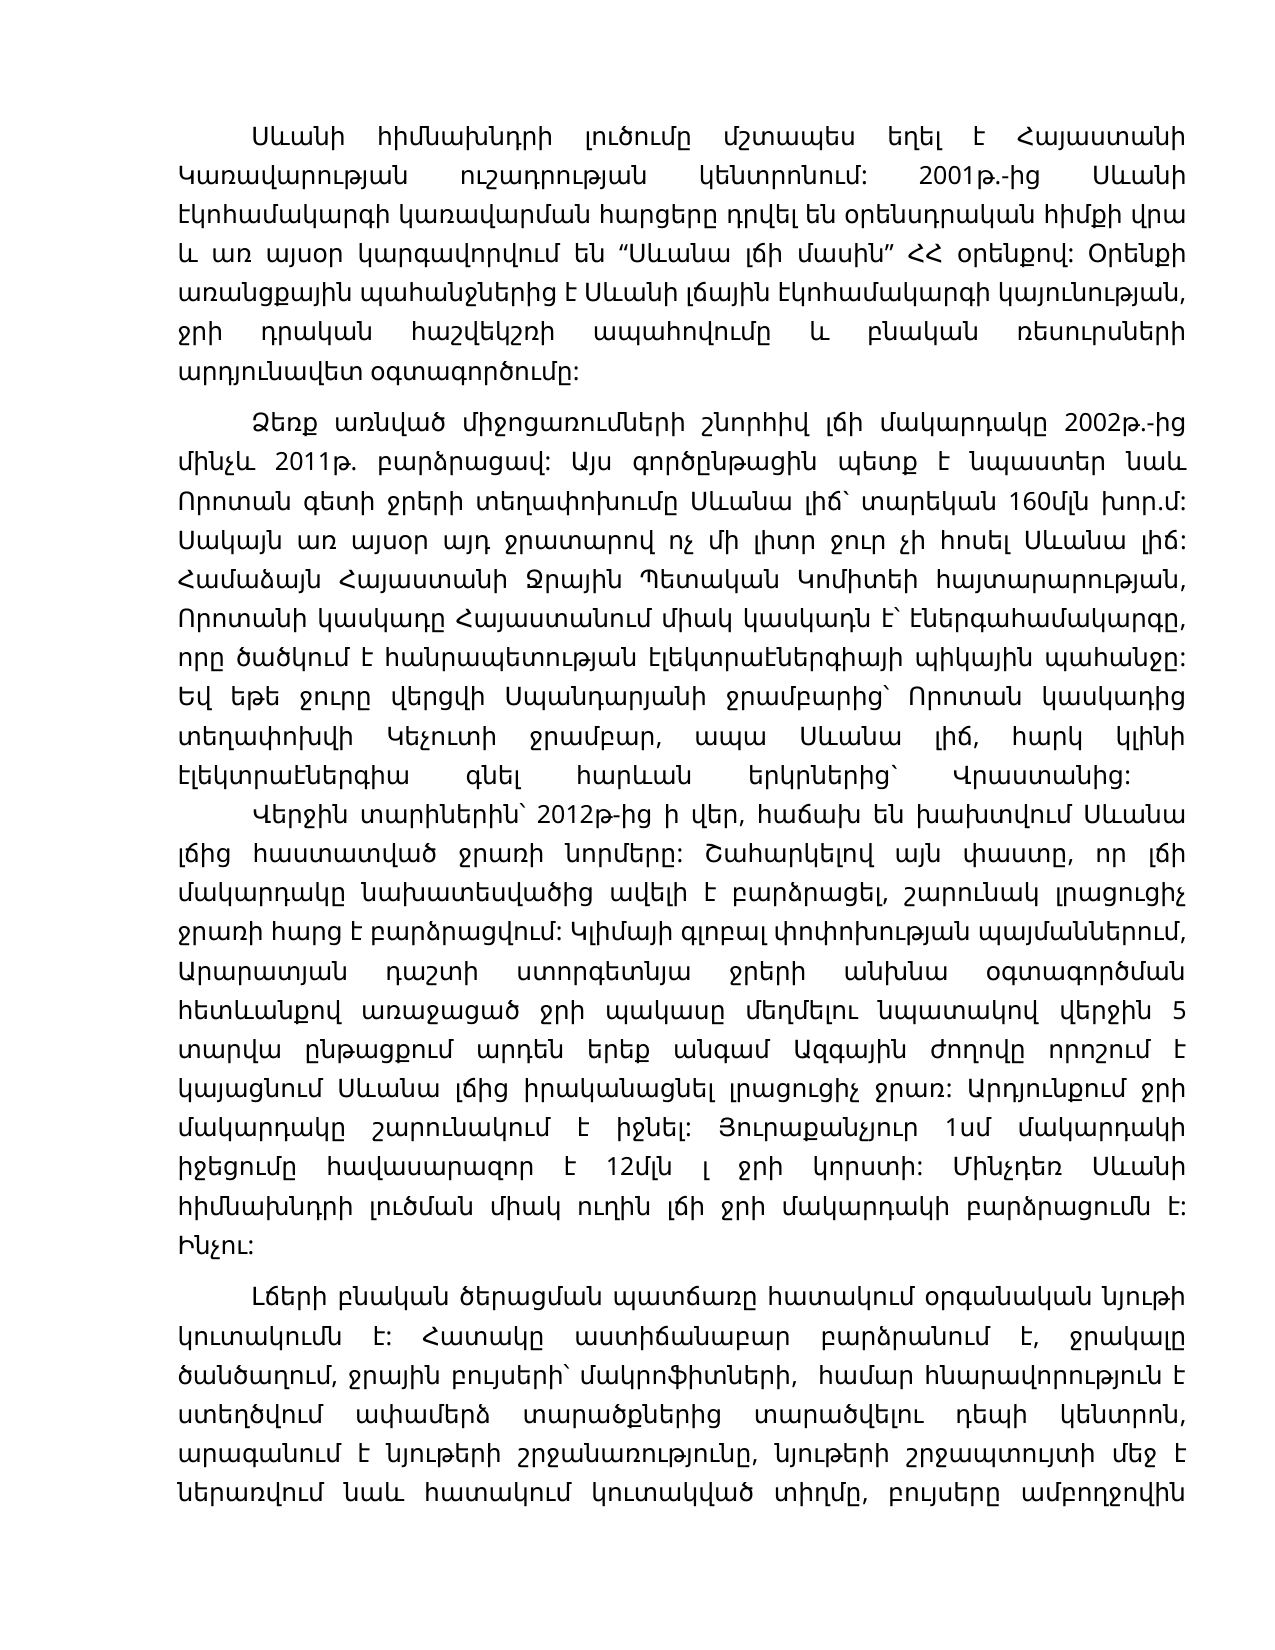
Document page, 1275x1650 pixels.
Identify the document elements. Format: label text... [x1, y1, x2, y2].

text Սևանի հիմնախնդրի լուծումը մշտապես եղել է Հայաստանի Կառավարության ուշադրության կենտրոնում: 2001թ.-ից Սևանի էկոհամակարգի կառավարման հարցերը դրվել են օրենսդրական հիմքի վրա և առ այսօր կարգավորվում են “Սևանա լճի մասին” ՀՀ օրենքով: Օրենքի առանցքային պահանջներից է Սևանի լճային էկոհամակարգի կայունության, ջրի դրական հաշվեկշռի ապահովումը և բնական ռեսուրսների արդյունավետ օգտագործումը: [177, 118, 1186, 387]
text Ձեռք առնված միջոցառումների շնորհիվ լճի մակարդակը 2002թ.-ից մինչև 2011թ. բարձրացավ: Այս գործընթացին պետք է նպաստեր նաև Որոտան գետի ջրերի տեղափոխումը Սևանա լիճ` տարեկան 160մլն խոր.մ: Սակայն առ այսօր այդ ջրատարով ոչ մի լիտր ջուր չի հոսել Սևանա լիճ: Համաձայն Հայաստանի Ջրային Պետական Կոմիտեի հայտարարության, Որոտանի կասկադը Հայաստանում միակ կասկադն է՝ էներգահամակարգը, որը ծածկում է հանրապետության էլեկտրաէներգիայի պիկային պահանջը: Եվ եթե ջուրը վերցվի Սպանդարյանի ջրամբարից՝ Որոտան կասկադից տեղափոխվի Կեչուտի ջրամբար, ապա Սևանա լիճ, հարկ կլինի էլեկտրաէներգիա գնել հարևան երկրներից` Վրաստանից: Վերջին տարիներին՝ 2012թ-ից ի վեր, հաճախ են խախտվում Սևանա լճից հաստատված ջրառի նորմերը: Շահարկելով այն փաստը, որ լճի մակարդակը նախատեսվածից ավելի է բարձրացել, շարունակ լրացուցիչ ջրառի հարց է բարձրացվում: Կլիմայի գլոբալ փոփոխության պայմաններում, Արարատյան դաշտի ստորգետնյա ջրերի անխնա օգտագործման հետևանքով առաջացած ջրի պակասը մեղմելու նպատակով վերջին 5 տարվա ընթացքում արդեն երեք անգամ Ազգային ժողովը որոշում է կայացնում Սևանա լճից իրականացնել լրացուցիչ ջրառ: Արդյունքում ջրի մակարդակը շարունակում է իջնել: Յուրաքանչյուր 1սմ մակարդակի իջեցումը հավասարազոր է 12մլն լ ջրի կորստի: Մինչդեռ Սևանի հիմնախնդրի լուծման միակ ուղին լճի ջրի մակարդակի բարձրացումն է: Ինչու: [177, 405, 1186, 1261]
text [177, 1279, 1186, 1509]
